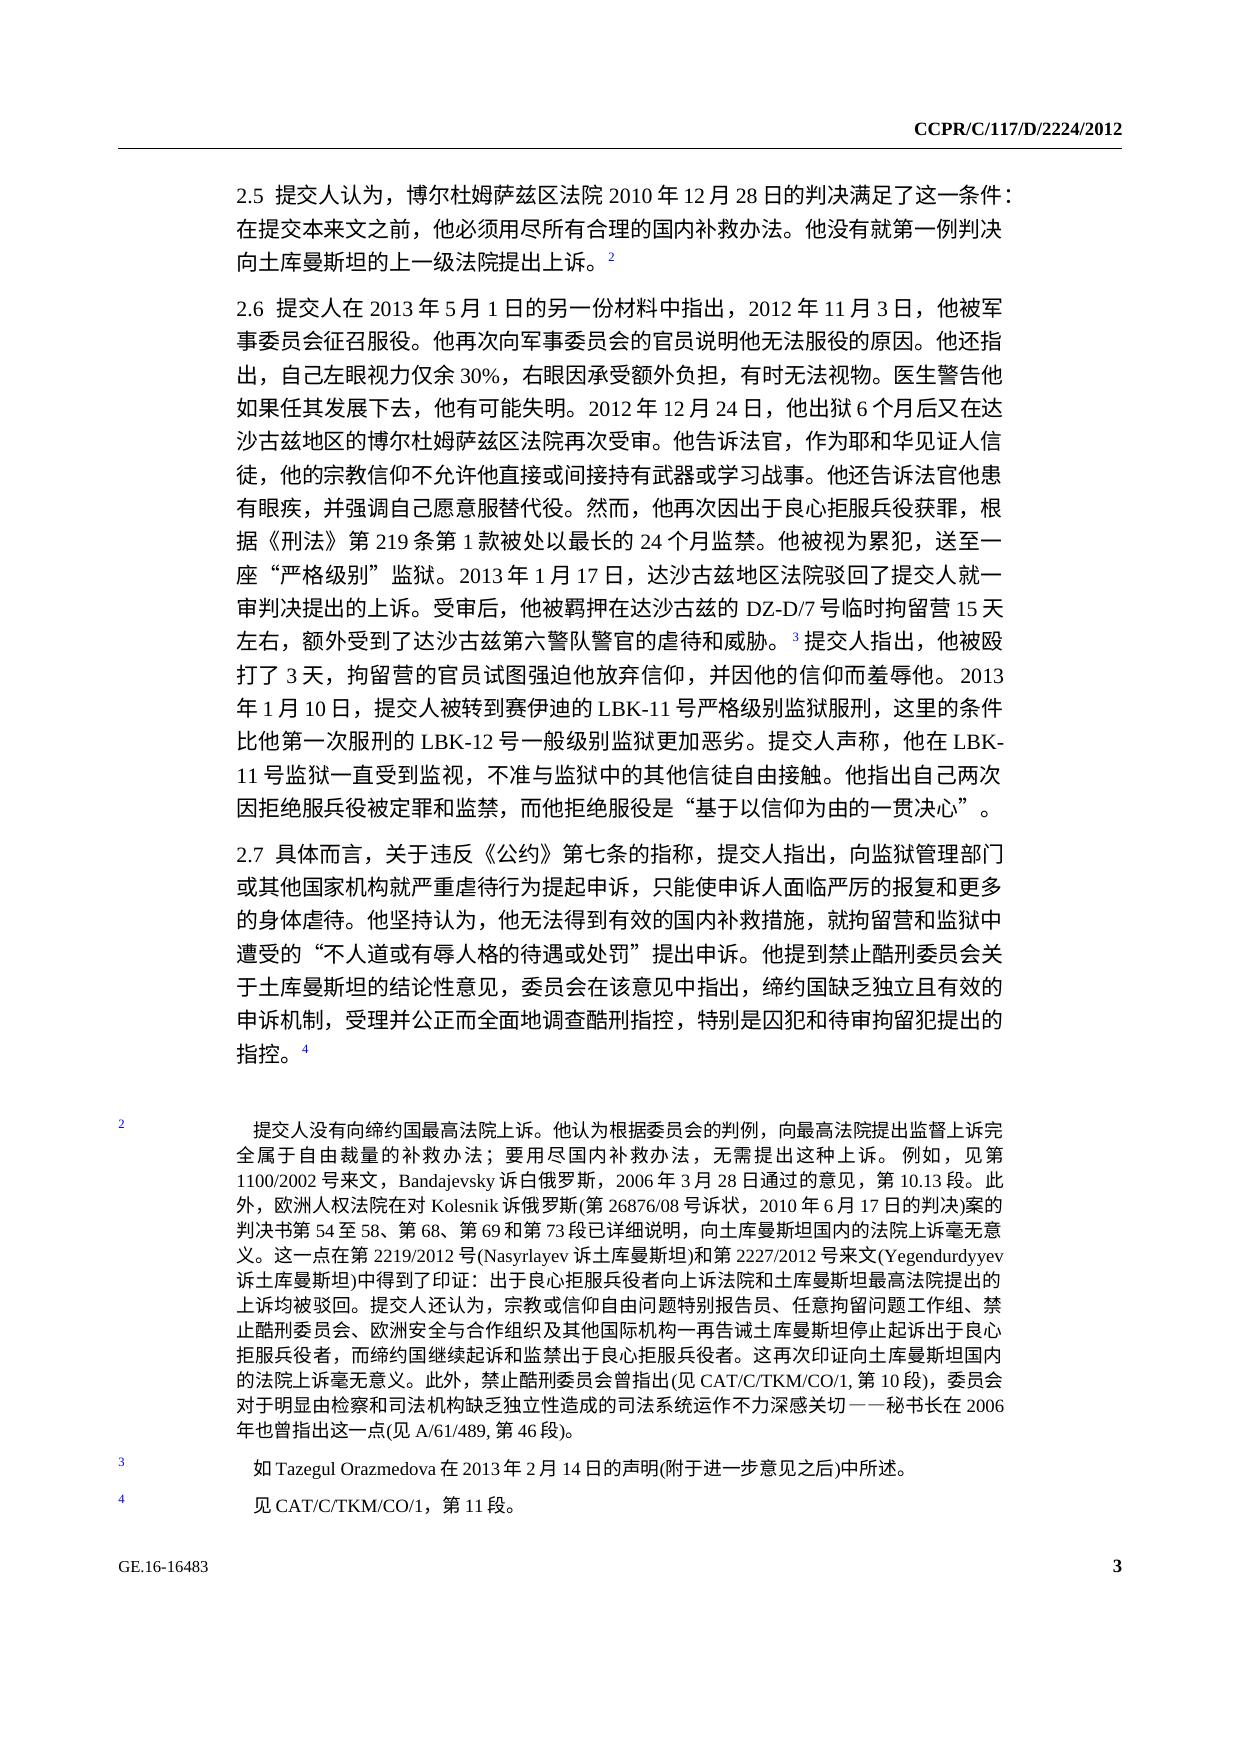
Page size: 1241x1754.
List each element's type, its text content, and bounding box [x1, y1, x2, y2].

text 2.7 具体而言，关于违反《公约》第七条的指称，提交人指出，向监狱管理部门或其他国家机构就严重虐待行为提起申诉，只能使申诉人面临严厉的报复和更多的身体虐待。他坚持认为，他无法得到有效的国内补救措施，就拘留营和监狱中遭受的“不人道或有辱人格的待遇或处罚”提出申诉。他提到禁止酷刑委员会关于土库曼斯坦的结论性意见，委员会在该意见中指出，缔约国缺乏独立且有效的申诉机制，受理并公正而全面地调查酷刑指控，特别是囚犯和待审拘留犯提出的指控。 [236, 836, 1004, 1069]
text 2.5 提交人认为，博尔杜姆萨兹区法院2010年12月28日的判决满足了这一条件：在提交本来文之前，他必须用尽所有合理的国内补救办法。他没有就第一例判决向土库曼斯坦的上一级法院提出上诉。 [236, 177, 1004, 277]
text 2.6 提交人在2013年5月1日的另一份材料中指出，2012年11月3日，他被军事委员会征召服役。他再次向军事委员会的官员说明他无法服役的原因。他还指出，自己左眼视力仅余30%，右眼因承受额外负担，有时无法视物。医生警告他如果任其发展下去，他有可能失明。2012年12月24日，他出狱6个月后又在达沙古兹地区的博尔杜姆萨兹区法院再次受审。他告诉法官，作为耶和华见证人信徒，他的宗教信仰不允许他直接或间接持有武器或学习战事。他还告诉法官他患有眼疾，并强调自己愿意服替代役。然而，他再次因出于良心拒服兵役获罪，根据《刑法》第219条第1款被处以最长的24个月监禁。他被视为累犯，送至一座“严格级别”监狱。2013年1月17日，达沙古兹地区法院驳回了提交人就一审判决提出的上诉。受审后，他被羁押在达沙古兹的DZ-D/7号临时拘留营15天左右，额外受到了达沙古兹第六警队警官的虐待和威胁。 提交人指出，他被殴打了3天，拘留营的官员试图强迫他放弃信仰，并因他的信仰而羞辱他。2013年1月10日，提交人被转到赛伊迪的LBK-11号严格级别监狱服刑，这里的条件比他第一次服刑的LBK-12号一般级别监狱更加恶劣。提交人声称，他在LBK-11号监狱一直受到监视，不准与监狱中的其他信徒自由接触。他指出自己两次因拒绝服兵役被定罪和监禁，而他拒绝服役是“基于以信仰为由的一贯决心”。 [236, 290, 1004, 823]
